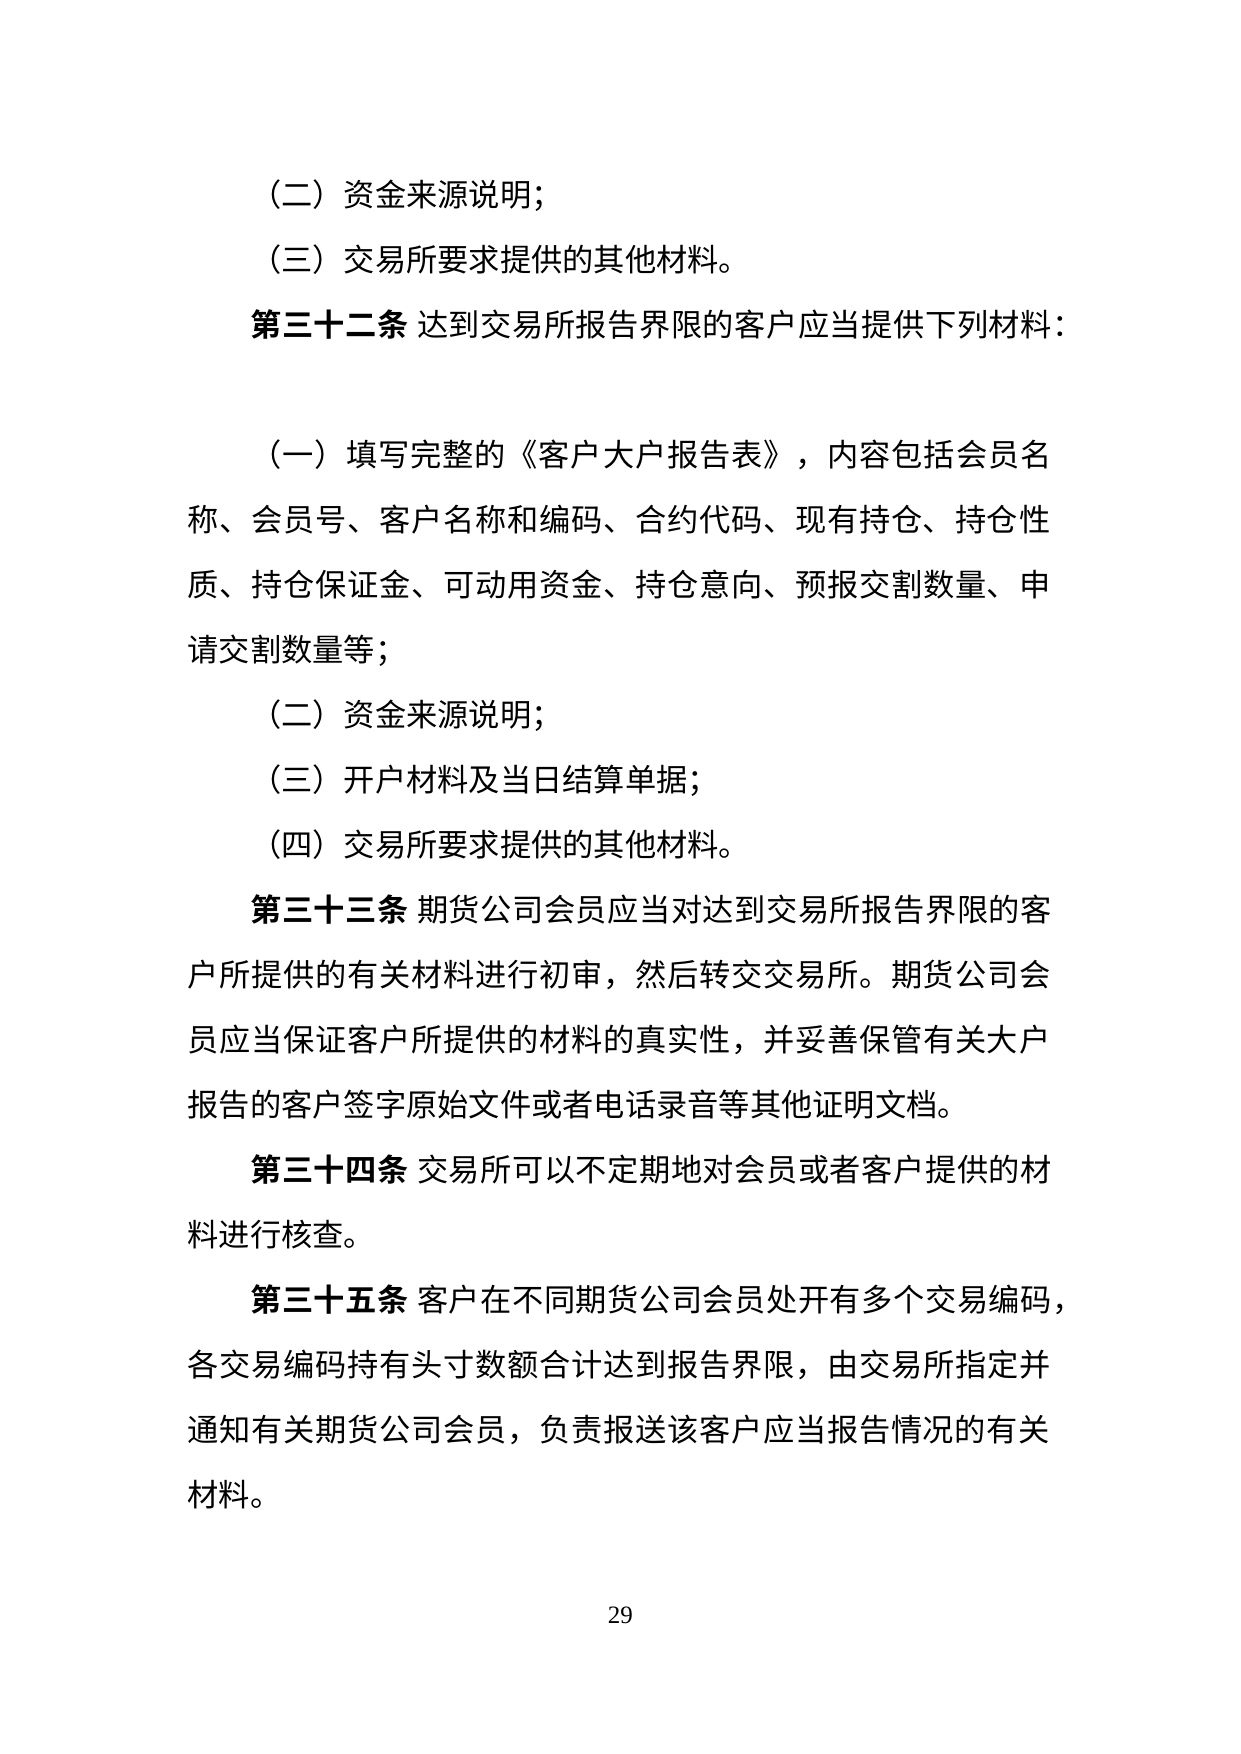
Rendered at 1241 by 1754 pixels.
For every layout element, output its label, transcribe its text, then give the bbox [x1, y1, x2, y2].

text 第三十三条 期货公司会员应当对达到交易所报告界限的客户所提供的有关材料进行初审，然后转交交易所。期货公司会员应当保证客户所提供的材料的真实性，并妥善保管有关大户报告的客户签字原始文件或者电话录音等其他证明文档。 [187, 875, 1053, 1135]
text （三）开户材料及当日结算单据； [187, 745, 1053, 810]
text （二）资金来源说明； [187, 680, 1053, 745]
text 第三十二条 达到交易所报告界限的客户应当提供下列材料： [187, 290, 1053, 420]
text 第三十五条 客户在不同期货公司会员处开有多个交易编码，各交易编码持有头寸数额合计达到报告界限，由交易所指定并通知有关期货公司会员，负责报送该客户应当报告情况的有关材料。 [187, 1265, 1053, 1525]
text （四）交易所要求提供的其他材料。 [187, 810, 1053, 875]
text 第三十四条 交易所可以不定期地对会员或者客户提供的材料进行核查。 [187, 1135, 1053, 1265]
text （三）交易所要求提供的其他材料。 [187, 225, 1053, 290]
text （二）资金来源说明； [187, 160, 1053, 225]
text （一）填写完整的《客户大户报告表》，内容包括会员名称、会员号、客户名称和编码、合约代码、现有持仓、持仓性质、持仓保证金、可动用资金、持仓意向、预报交割数量、申请交割数量等； [187, 420, 1053, 680]
